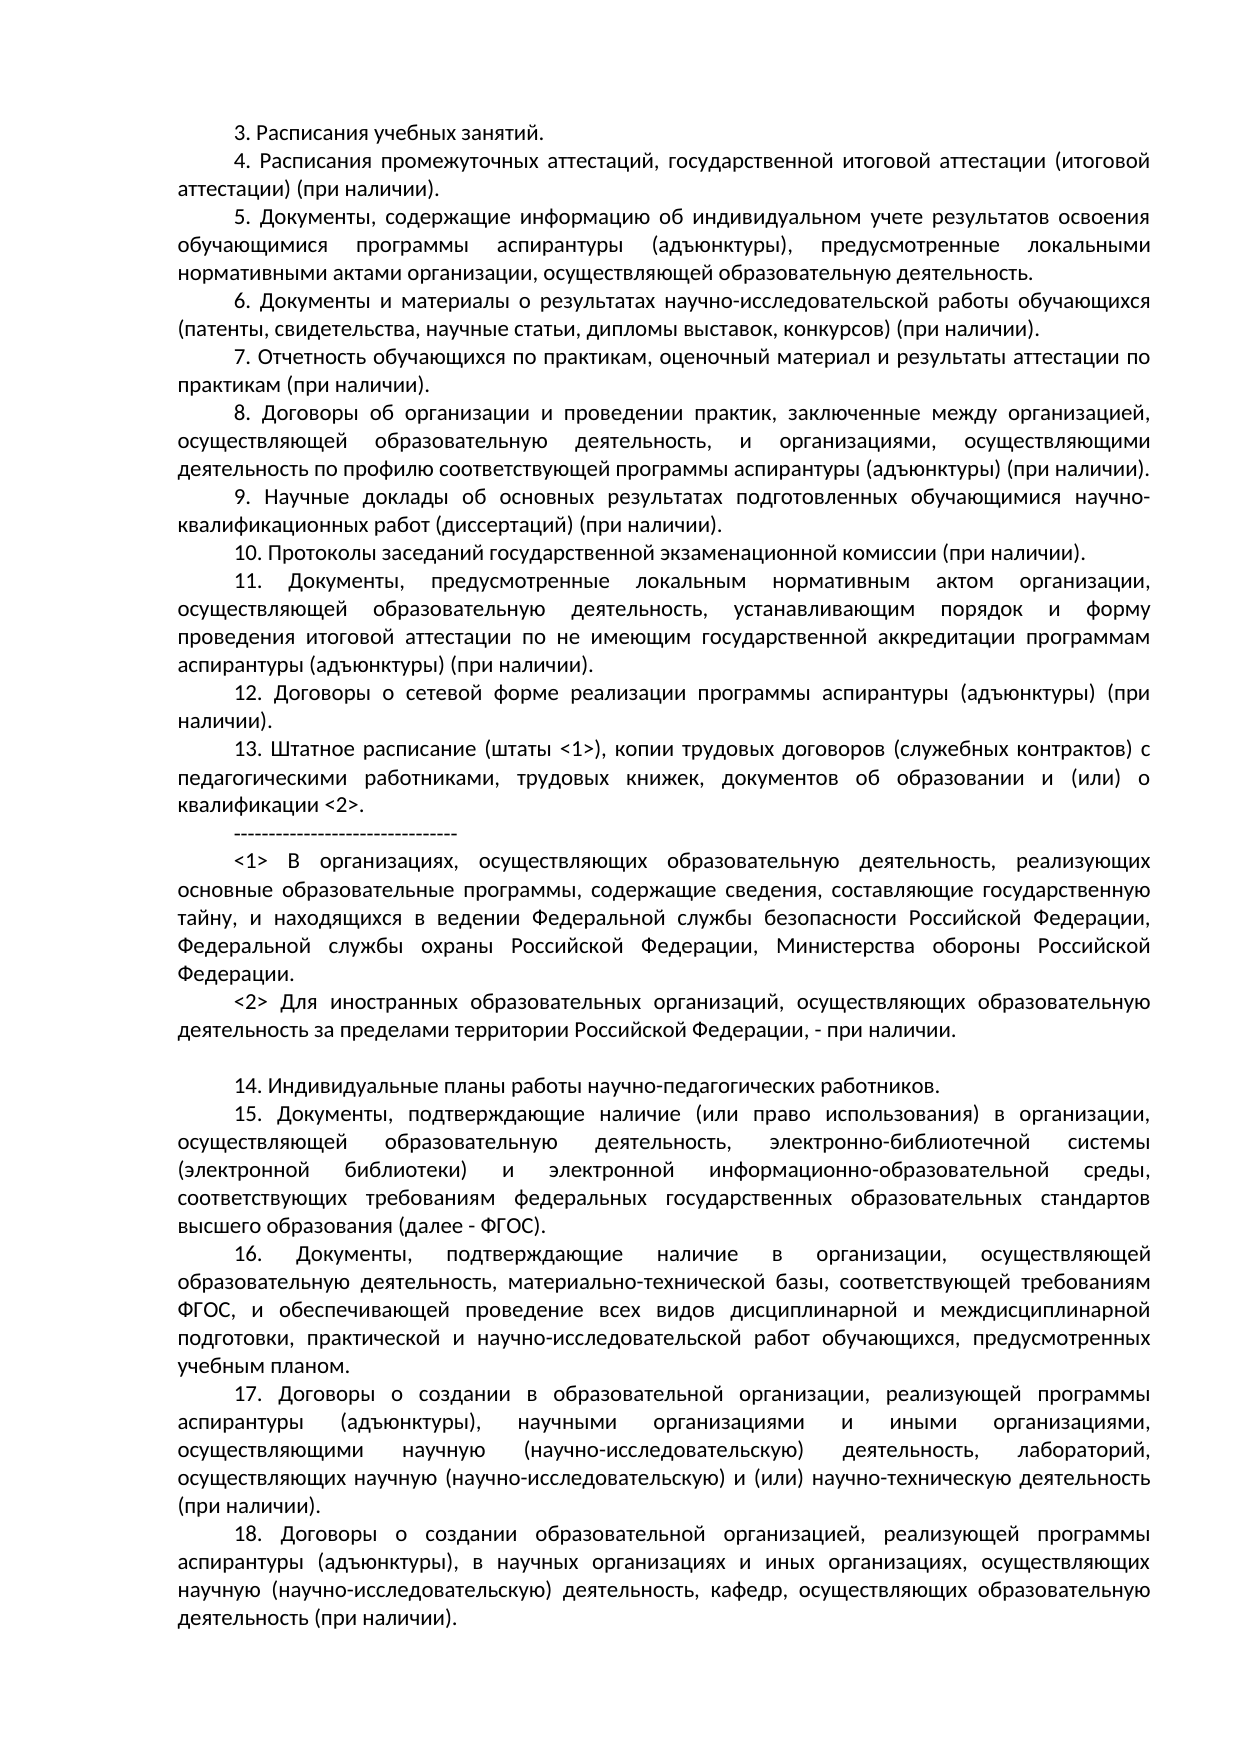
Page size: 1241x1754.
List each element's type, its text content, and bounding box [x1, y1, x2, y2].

text 7. Отчетность обучающихся по практикам, оценочный материал и результаты аттестации по практикам (при наличии). [177, 342, 1152, 398]
text 5. Документы, содержащие информацию об индивидуальном учете результатов освоения обучающимися программы аспирантуры (адъюнктуры), предусмотренные локальными нормативными актами организации, осуществляющей образовательную деятельность. [177, 202, 1152, 286]
text 10. Протоколы заседаний государственной экзаменационной комиссии (при наличии). [177, 538, 1152, 566]
text 11. Документы, предусмотренные локальным нормативным актом организации, осуществляющей образовательную деятельность, устанавливающим порядок и форму проведения итоговой аттестации по не имеющим государственной аккредитации программам аспирантуры (адъюнктуры) (при наличии). [177, 566, 1152, 678]
text <1> В организациях, осуществляющих образовательную деятельность, реализующих основные образовательные программы, содержащие сведения, составляющие государственную тайну, и находящихся в ведении Федеральной службы безопасности Российской Федерации, Федеральной службы охраны Российской Федерации, Министерства обороны Российской Федерации. [177, 847, 1152, 987]
text 15. Документы, подтверждающие наличие (или право использования) в организации, осуществляющей образовательную деятельность, электронно-библиотечной системы (электронной библиотеки) и электронной информационно-образовательной среды, соответствующих требованиям федеральных государственных образовательных стандартов высшего образования (далее - ФГОС). [177, 1099, 1152, 1239]
text 9. Научные доклады об основных результатах подготовленных обучающимися научно-квалификационных работ (диссертаций) (при наличии). [177, 482, 1152, 538]
text 16. Документы, подтверждающие наличие в организации, осуществляющей образовательную деятельность, материально-технической базы, соответствующей требованиям ФГОС, и обеспечивающей проведение всех видов дисциплинарной и междисциплинарной подготовки, практической и научно-исследовательской работ обучающихся, предусмотренных учебным планом. [177, 1239, 1152, 1379]
text 18. Договоры о создании образовательной организацией, реализующей программы аспирантуры (адъюнктуры), в научных организациях и иных организациях, осуществляющих научную (научно-исследовательскую) деятельность, кафедр, осуществляющих образовательную деятельность (при наличии). [177, 1519, 1152, 1631]
text <2> Для иностранных образовательных организаций, осуществляющих образовательную деятельность за пределами территории Российской Федерации, - при наличии. [177, 987, 1152, 1043]
text 17. Договоры о создании в образовательной организации, реализующей программы аспирантуры (адъюнктуры), научными организациями и иными организациями, осуществляющими научную (научно-исследовательскую) деятельность, лабораторий, осуществляющих научную (научно-исследовательскую) и (или) научно-техническую деятельность (при наличии). [177, 1379, 1152, 1519]
text -------------------------------- [177, 819, 1152, 847]
text 13. Штатное расписание (штаты <1>), копии трудовых договоров (служебных контрактов) с педагогическими работниками, трудовых книжек, документов об образовании и (или) о квалификации <2>. [177, 734, 1152, 819]
text 6. Документы и материалы о результатах научно-исследовательской работы обучающихся (патенты, свидетельства, научные статьи, дипломы выставок, конкурсов) (при наличии). [177, 286, 1152, 342]
text 8. Договоры об организации и проведении практик, заключенные между организацией, осуществляющей образовательную деятельность, и организациями, осуществляющими деятельность по профилю соответствующей программы аспирантуры (адъюнктуры) (при наличии). [177, 398, 1152, 482]
text 3. Расписания учебных занятий. [177, 118, 1152, 146]
text 12. Договоры о сетевой форме реализации программы аспирантуры (адъюнктуры) (при наличии). [177, 678, 1152, 734]
text 14. Индивидуальные планы работы научно-педагогических работников. [177, 1071, 1152, 1099]
text 4. Расписания промежуточных аттестаций, государственной итоговой аттестации (итоговой аттестации) (при наличии). [177, 146, 1152, 202]
